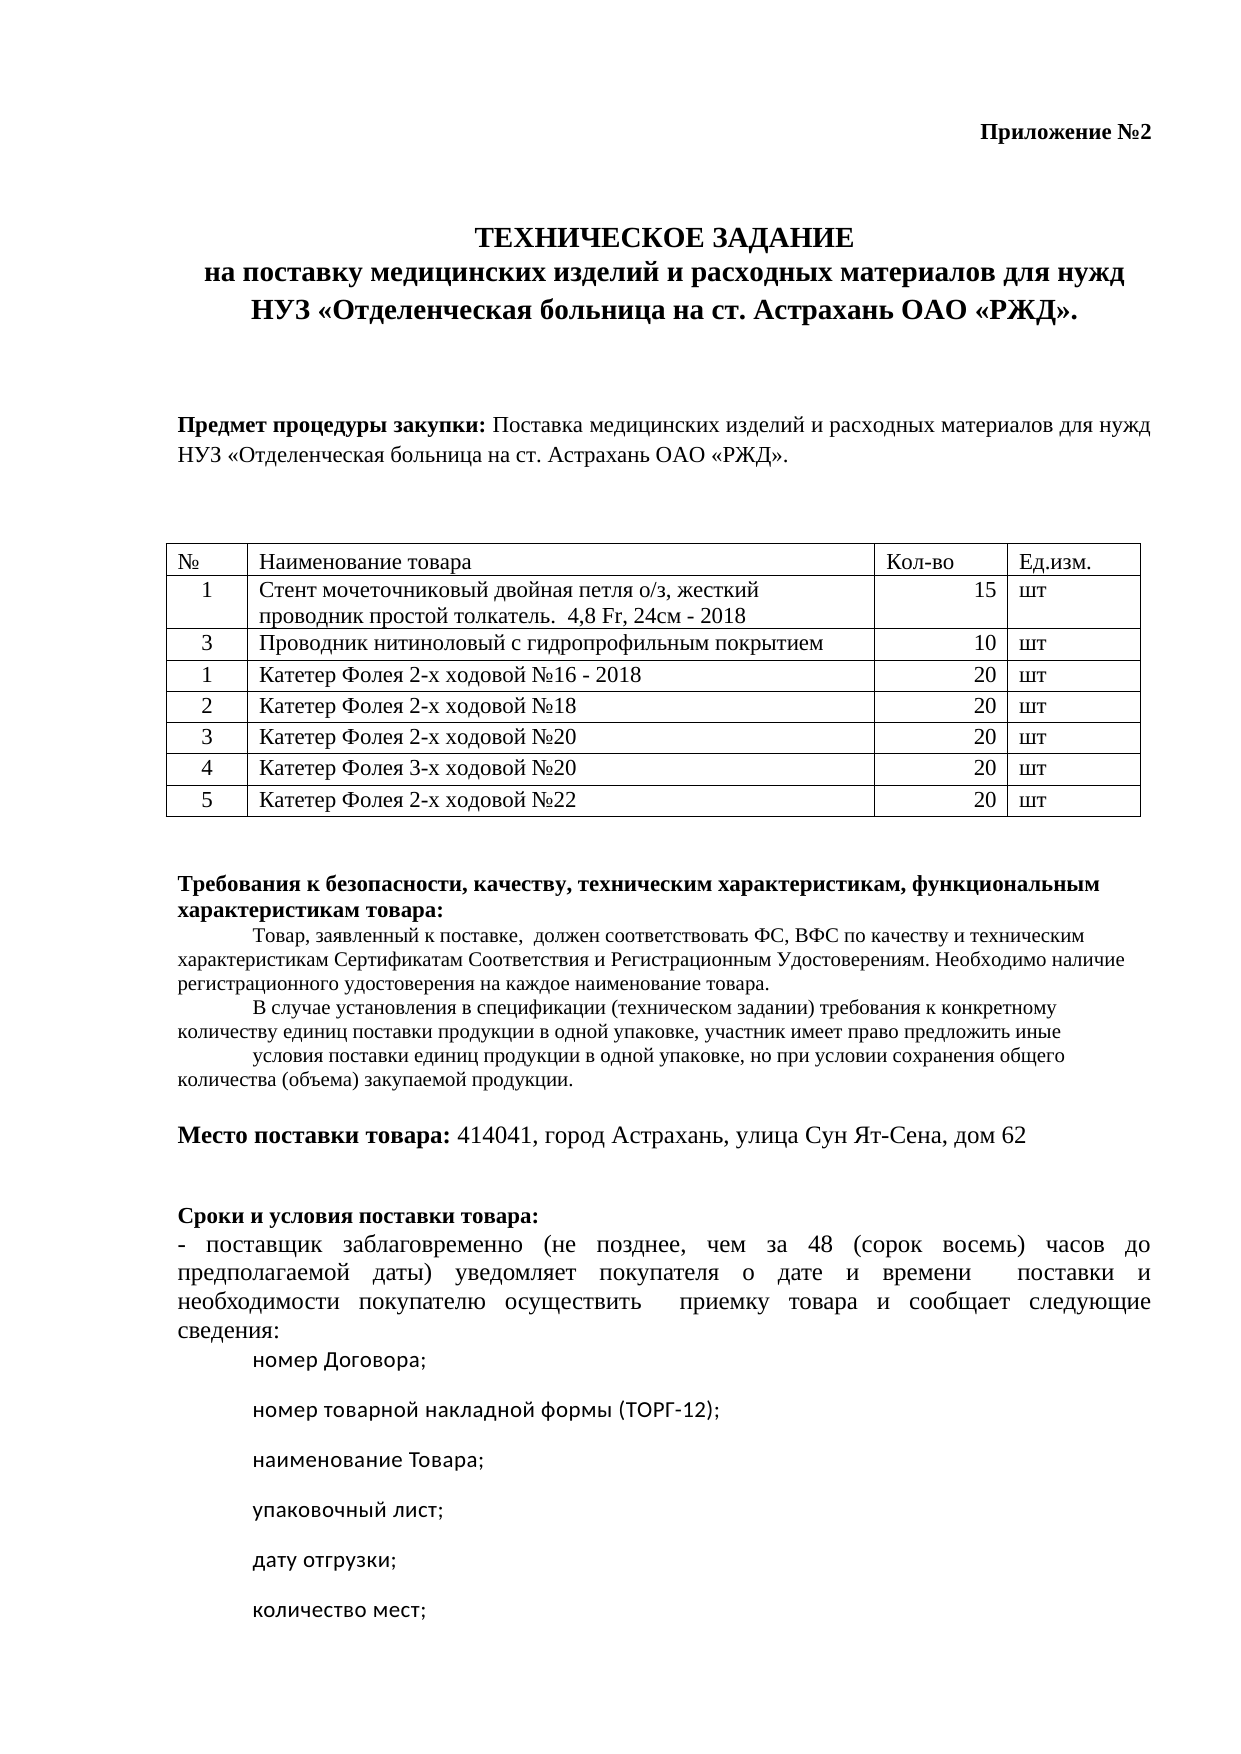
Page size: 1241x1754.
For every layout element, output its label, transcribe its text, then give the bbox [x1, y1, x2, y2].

table_cell шт [1008, 661, 1140, 691]
text В случае установления в спецификации (техническом задании) требования к конкретному количеству единиц поставки продукции в одной упаковке, участник имеет право предложить иные [177, 995, 1152, 1043]
table_cell 4 [167, 754, 247, 784]
table_cell 5 [167, 786, 247, 816]
table_cell 20 [875, 786, 1007, 816]
table_cell Стент мочеточниковый двойная петля о/з, жесткий проводник простой толкатель. 4,8 Fr, 24см - 2018 [248, 576, 874, 628]
text Место поставки товара: 414041, город Астрахань, улица Сун Ят-Сена, дом 62 [177, 1120, 1152, 1148]
table_cell Катетер Фолея 2-х ходовой №16 - 2018 [248, 661, 874, 691]
text на поставку медицинских изделий и расходных материалов для нужд НУЗ «Отделенческая больница на ст. Астрахань ОАО «РЖД». [177, 254, 1152, 326]
table_cell 15 [875, 576, 1007, 628]
text Приложение №2 [177, 118, 1152, 144]
table_cell 10 [875, 629, 1007, 659]
table_cell шт [1008, 692, 1140, 722]
table_header Кол-во [875, 544, 1007, 574]
table_cell 20 [875, 754, 1007, 784]
table_cell 1 [167, 576, 247, 628]
table_cell 20 [875, 723, 1007, 753]
text упаковочный лист; [177, 1494, 1152, 1523]
table_cell 3 [167, 723, 247, 753]
table_cell Катетер Фолея 2-х ходовой №20 [248, 723, 874, 753]
subtitle - поставщик заблаговременно (не позднее, чем за 48 (сорок восемь) часов до предполагаемой даты) уведомляет покупателя о дате и времени поставки и необходимости покупателю осуществить приемку товара и сообщает следующие сведения: [177, 1229, 1152, 1344]
text номер товарной накладной формы (ТОРГ-12); [177, 1394, 1152, 1423]
table_cell Катетер Фолея 3-х ходовой №20 [248, 754, 874, 784]
table_header Наименование товара [248, 544, 874, 574]
table_header Ед.изм. [1008, 544, 1140, 574]
table_cell шт [1008, 754, 1140, 784]
text Сроки и условия поставки товара: [177, 1202, 1152, 1229]
table_cell шт [1008, 723, 1140, 753]
text наименование Товара; [177, 1444, 1152, 1473]
table_cell Катетер Фолея 2-х ходовой №22 [248, 786, 874, 816]
text Товар, заявленный к поставке, должен соответствовать ФС, ВФС по качеству и техническим характеристикам Сертификатам Соответствия и Регистрационным Удостоверениям. Необходимо наличие регистрационного удостоверения на каждое наименование товара. [177, 923, 1152, 995]
table_cell Проводник нитиноловый с гидропрофильным покрытием [248, 629, 874, 659]
text Предмет процедуры закупки: Поставка медицинских изделий и расходных материалов для нужд НУЗ «Отделенческая больница на ст. Астрахань ОАО «РЖД». [177, 411, 1152, 468]
text количество мест; [177, 1594, 1152, 1623]
table_cell 20 [875, 661, 1007, 691]
table_header № [167, 544, 247, 574]
table_cell шт [1008, 786, 1140, 816]
text ТЕХНИЧЕСКОЕ ЗАДАНИЕ [177, 220, 1152, 254]
table_cell 20 [875, 692, 1007, 722]
text условия поставки единиц продукции в одной упаковке, но при условии сохранения общего количества (объема) закупаемой продукции. [177, 1043, 1152, 1091]
text номер Договора; [177, 1344, 1152, 1373]
table_cell 2 [167, 692, 247, 722]
table_cell шт [1008, 576, 1140, 628]
table_cell Катетер Фолея 2-х ходовой №18 [248, 692, 874, 722]
table_cell 3 [167, 629, 247, 659]
table_cell шт [1008, 629, 1140, 659]
table_cell 1 [167, 661, 247, 691]
text дату отгрузки; [177, 1544, 1152, 1573]
subtitle Требования к безопасности, качеству, техническим характеристикам, функциональным характеристикам товара: [177, 870, 1152, 923]
